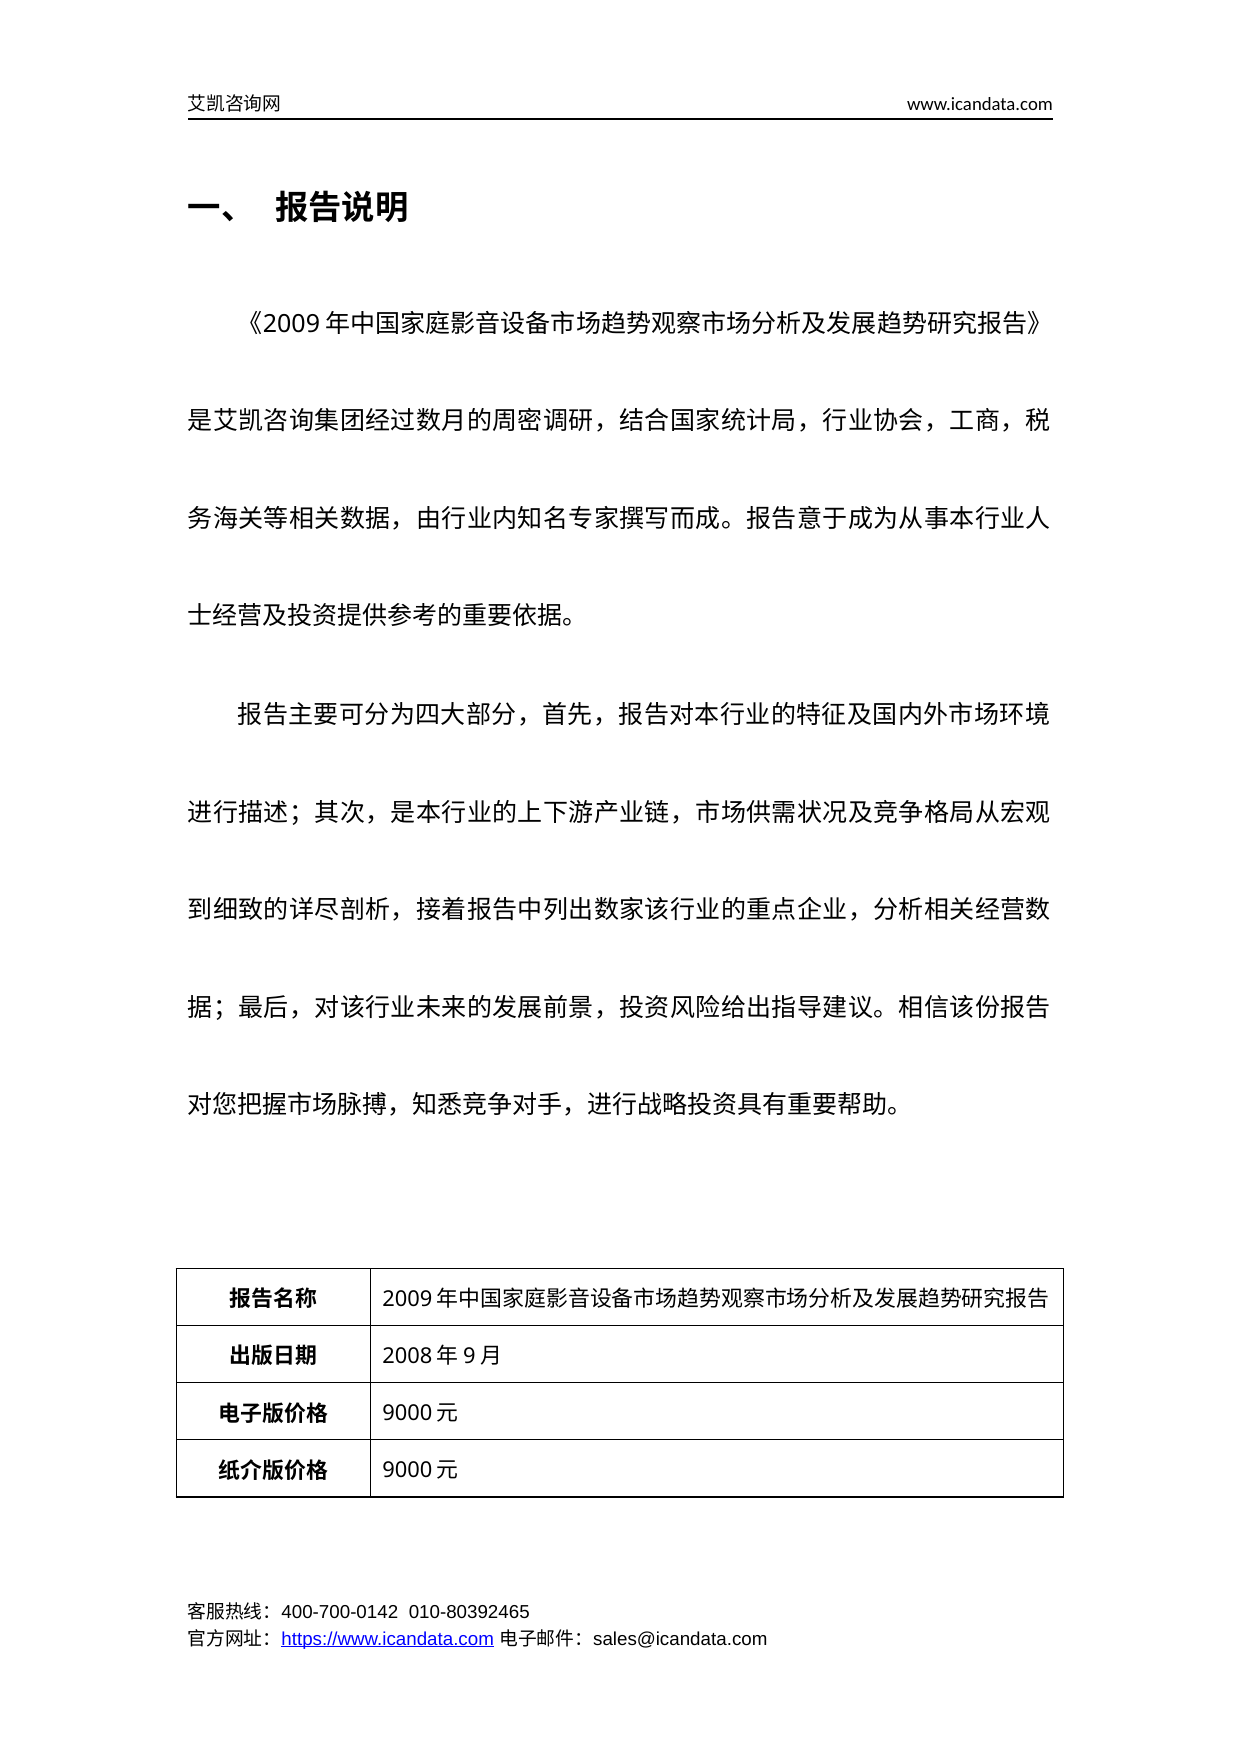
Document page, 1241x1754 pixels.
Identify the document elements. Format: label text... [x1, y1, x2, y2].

text 《2009年中国家庭影音设备市场趋势观察市场分析及发展趋势研究报告》是艾凯咨询集团经过数月的周密调研，结合国家统计局，行业协会，工商，税务海关等相关数据，由行业内知名专家撰写而成。报告意于成为从事本行业人士经营及投资提供参考的重要依据。 [187, 289, 1053, 646]
table_header 报告名称 [177, 1269, 370, 1325]
table_cell 出版日期 [177, 1326, 370, 1382]
table_cell 9000元 [371, 1440, 1063, 1496]
table_cell 纸介版价格 [177, 1440, 370, 1496]
table_cell 2008年9月 [371, 1326, 1063, 1382]
table_header 2009年中国家庭影音设备市场趋势观察市场分析及发展趋势研究报告 [371, 1269, 1063, 1325]
text 报告主要可分为四大部分，首先，报告对本行业的特征及国内外市场环境进行描述；其次，是本行业的上下游产业链，市场供需状况及竞争格局从宏观到细致的详尽剖析，接着报告中列出数家该行业的重点企业，分析相关经营数据；最后，对该行业未来的发展前景，投资风险给出指导建议。相信该份报告对您把握市场脉搏，知悉竞争对手，进行战略投资具有重要帮助。 [187, 681, 1053, 1136]
table_cell 电子版价格 [177, 1383, 370, 1439]
subtitle 报告说明 [187, 172, 1053, 237]
table_cell 9000元 [371, 1383, 1063, 1439]
